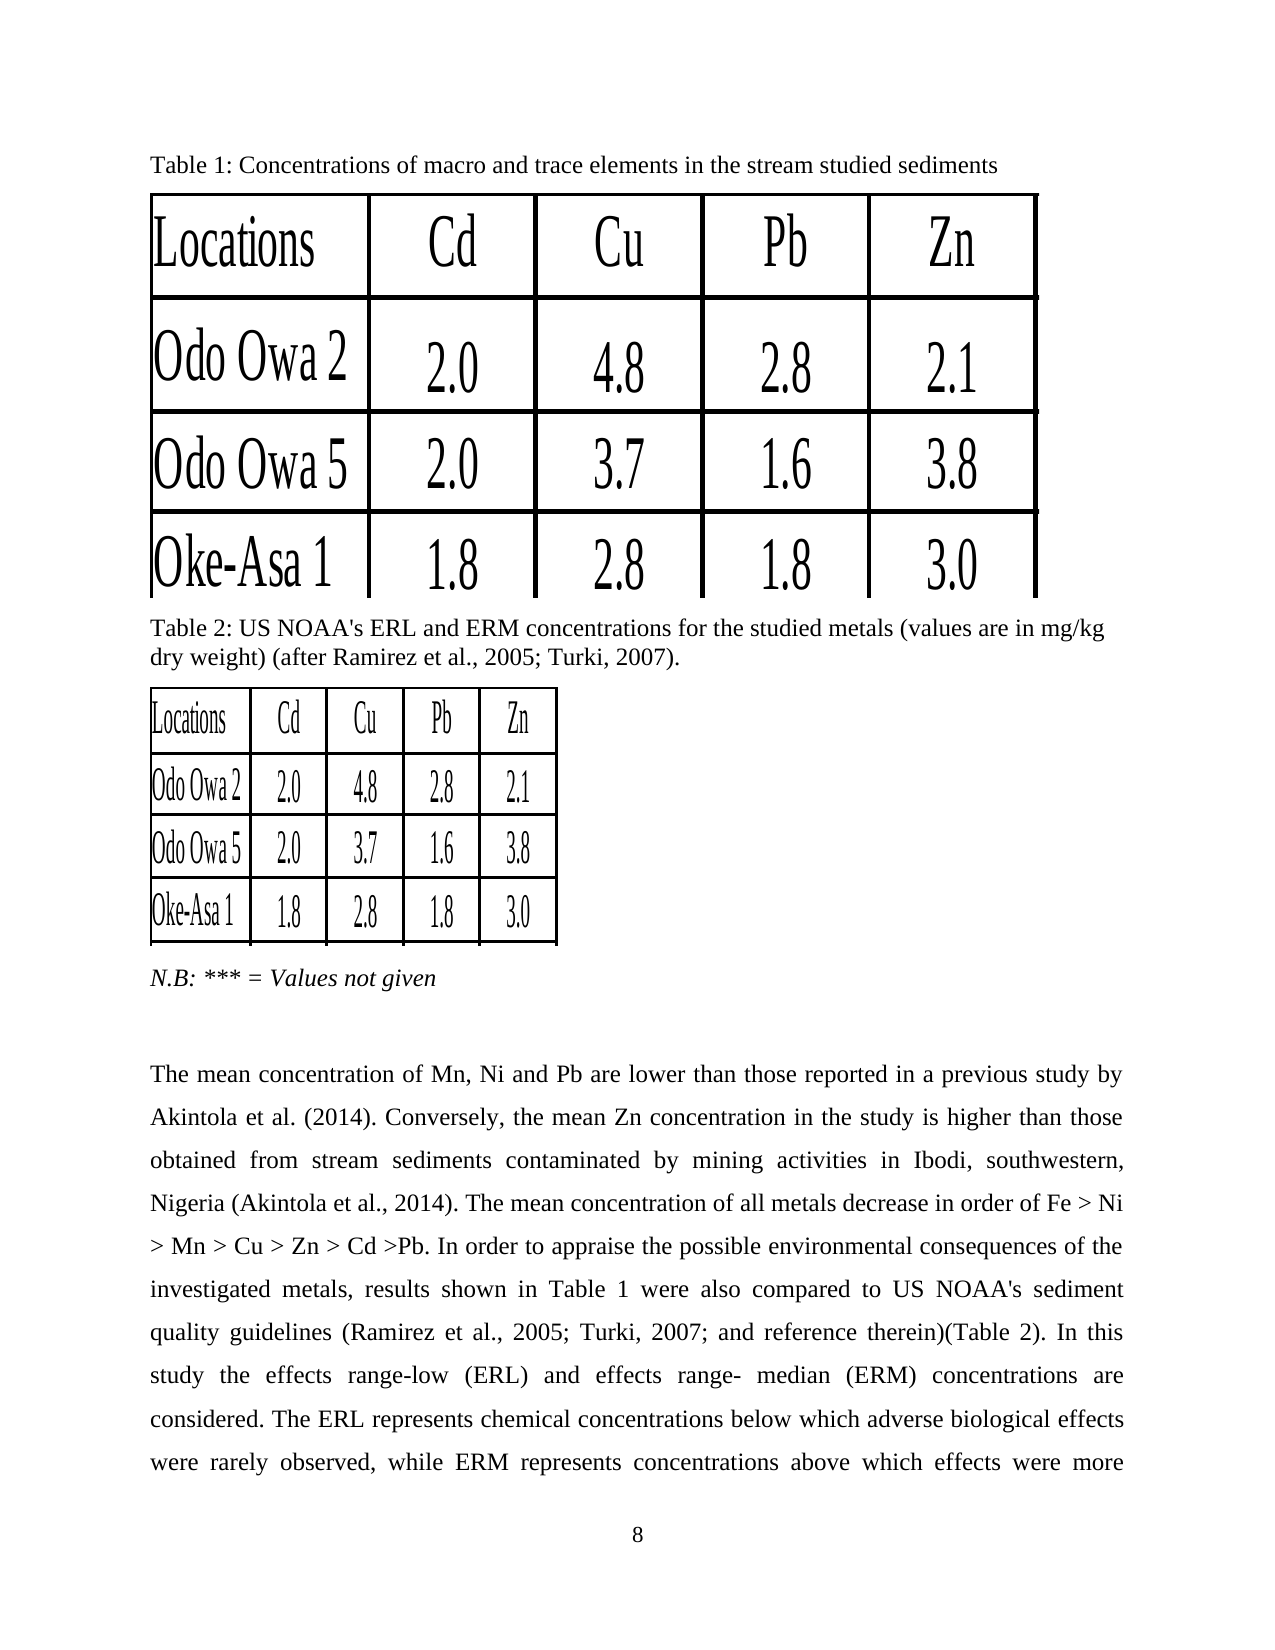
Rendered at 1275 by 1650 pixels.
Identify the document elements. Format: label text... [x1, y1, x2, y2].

text Table 2: US NOAA's ERL and ERM concentrations for the studied metals (values are in mg/kg dry weight) (after Ramirez et al., 2005; Turki, 2007). [150, 613, 1125, 671]
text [150, 1059, 1125, 1476]
text Table 1: Concentrations of macro and trace elements in the stream studied sediments [150, 150, 1125, 179]
text N.B: *** = Values not given [150, 963, 1125, 992]
